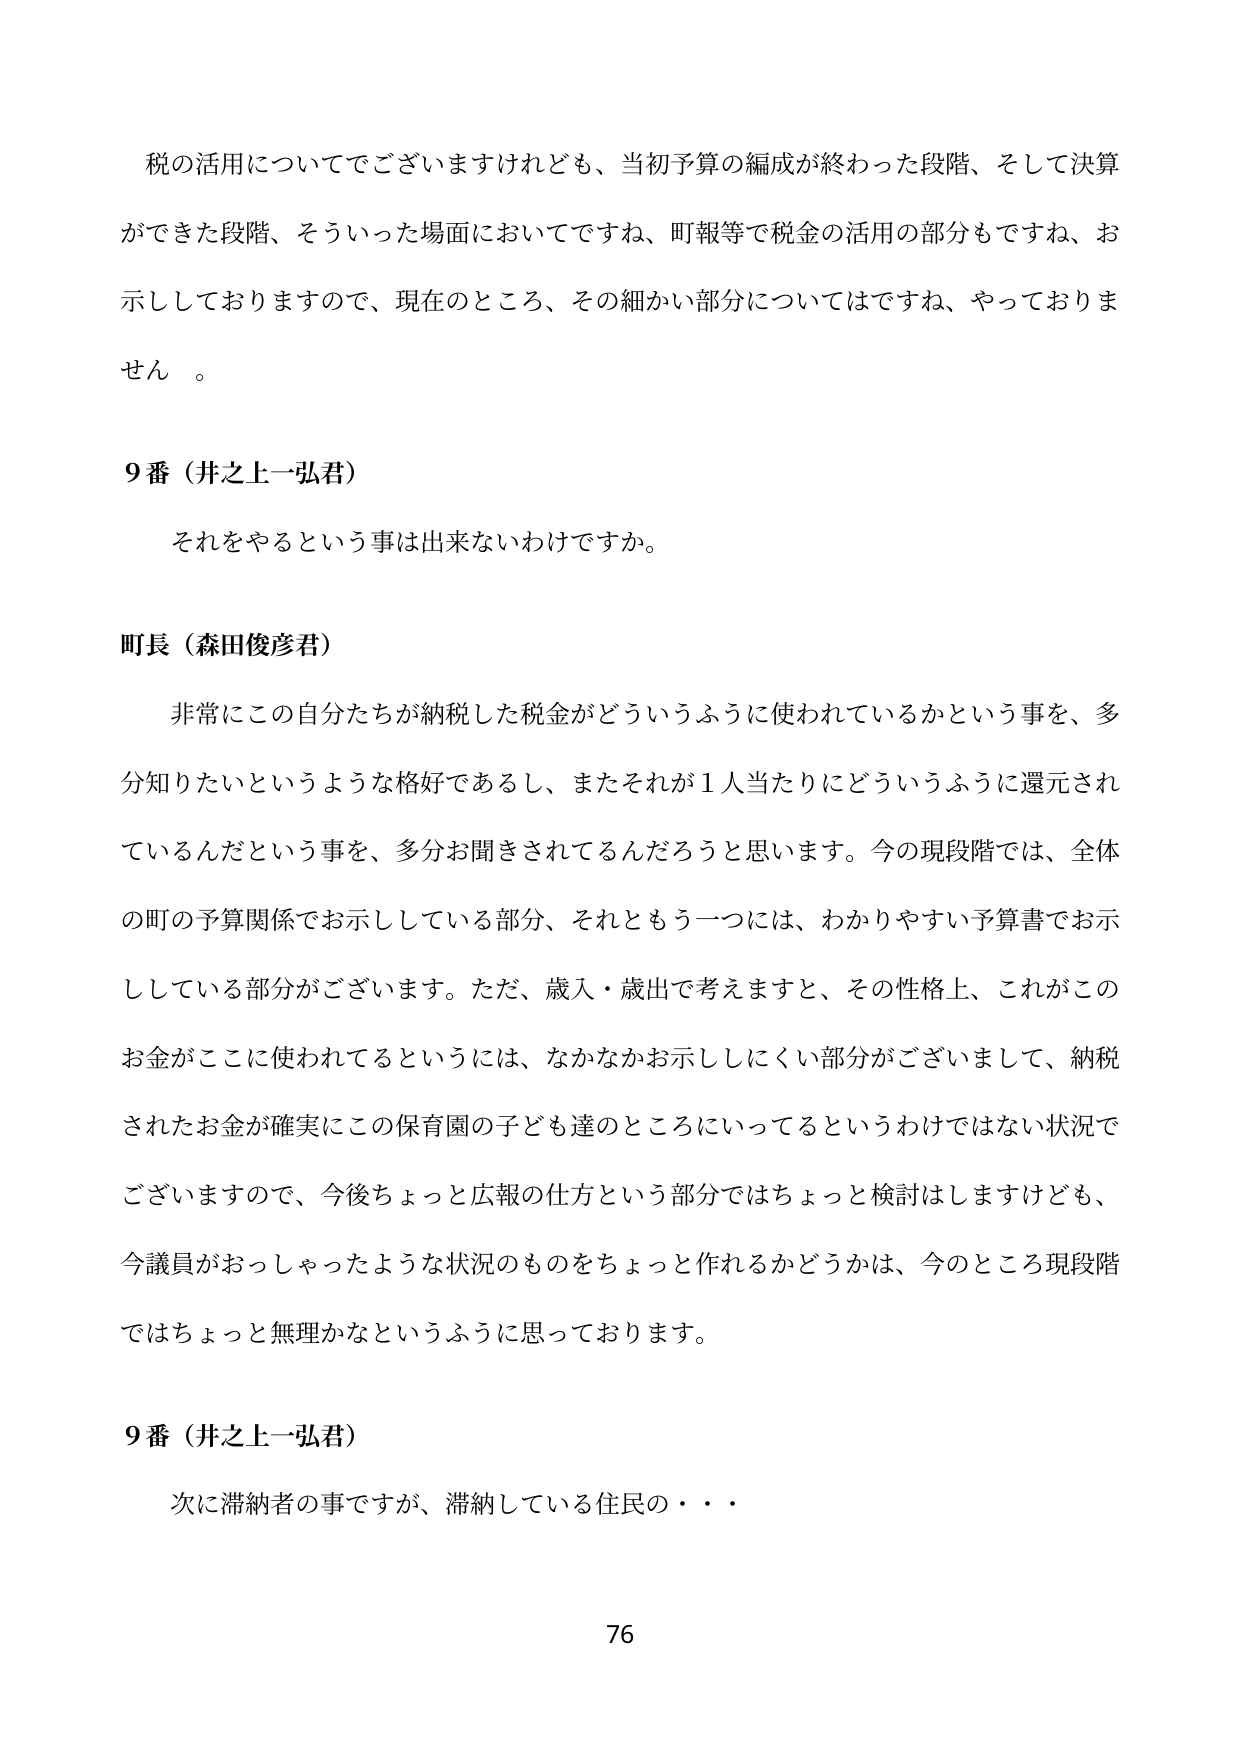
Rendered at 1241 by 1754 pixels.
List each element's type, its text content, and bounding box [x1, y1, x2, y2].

text ９番（井之上一弘君） [120, 1400, 1120, 1469]
text 町長（森田俊彦君） [120, 609, 1120, 678]
text 税の活用についてでございますけれども、当初予算の編成が終わった段階、そして決算ができた段階、そういった場面においてですね、町報等で税金の活用の部分もですね、お示ししておりますので、現在のところ、その細かい部分についてはですね、やっておりません。 [120, 128, 1120, 403]
text 非常にこの自分たちが納税した税金がどういうふうに使われているかという事を、多分知りたいというような格好であるし、またそれが１人当たりにどういうふうに還元されているんだという事を、多分お聞きされてるんだろうと思います。今の現段階では、全体の町の予算関係でお示ししている部分、それともう一つには、わかりやすい予算書でお示ししている部分がございます。ただ、歳入・歳出で考えますと、その性格上、これがこのお金がここに使われてるというには、なかなかお示ししにくい部分がございまして、納税されたお金が確実にこの保育園の子ども達のところにいってるというわけではない状況でございますので、今後ちょっと広報の仕方という部分ではちょっと検討はしますけども、今議員がおっしゃったような状況のものをちょっと作れるかどうかは、今のところ現段階ではちょっと無理かなというふうに思っております。 [120, 678, 1120, 1366]
text それをやるという事は出来ないわけですか。 [120, 506, 1120, 575]
text ９番（井之上一弘君） [120, 438, 1120, 506]
text 次に滞納者の事ですが、滞納している住民の・・・ [120, 1469, 1120, 1538]
